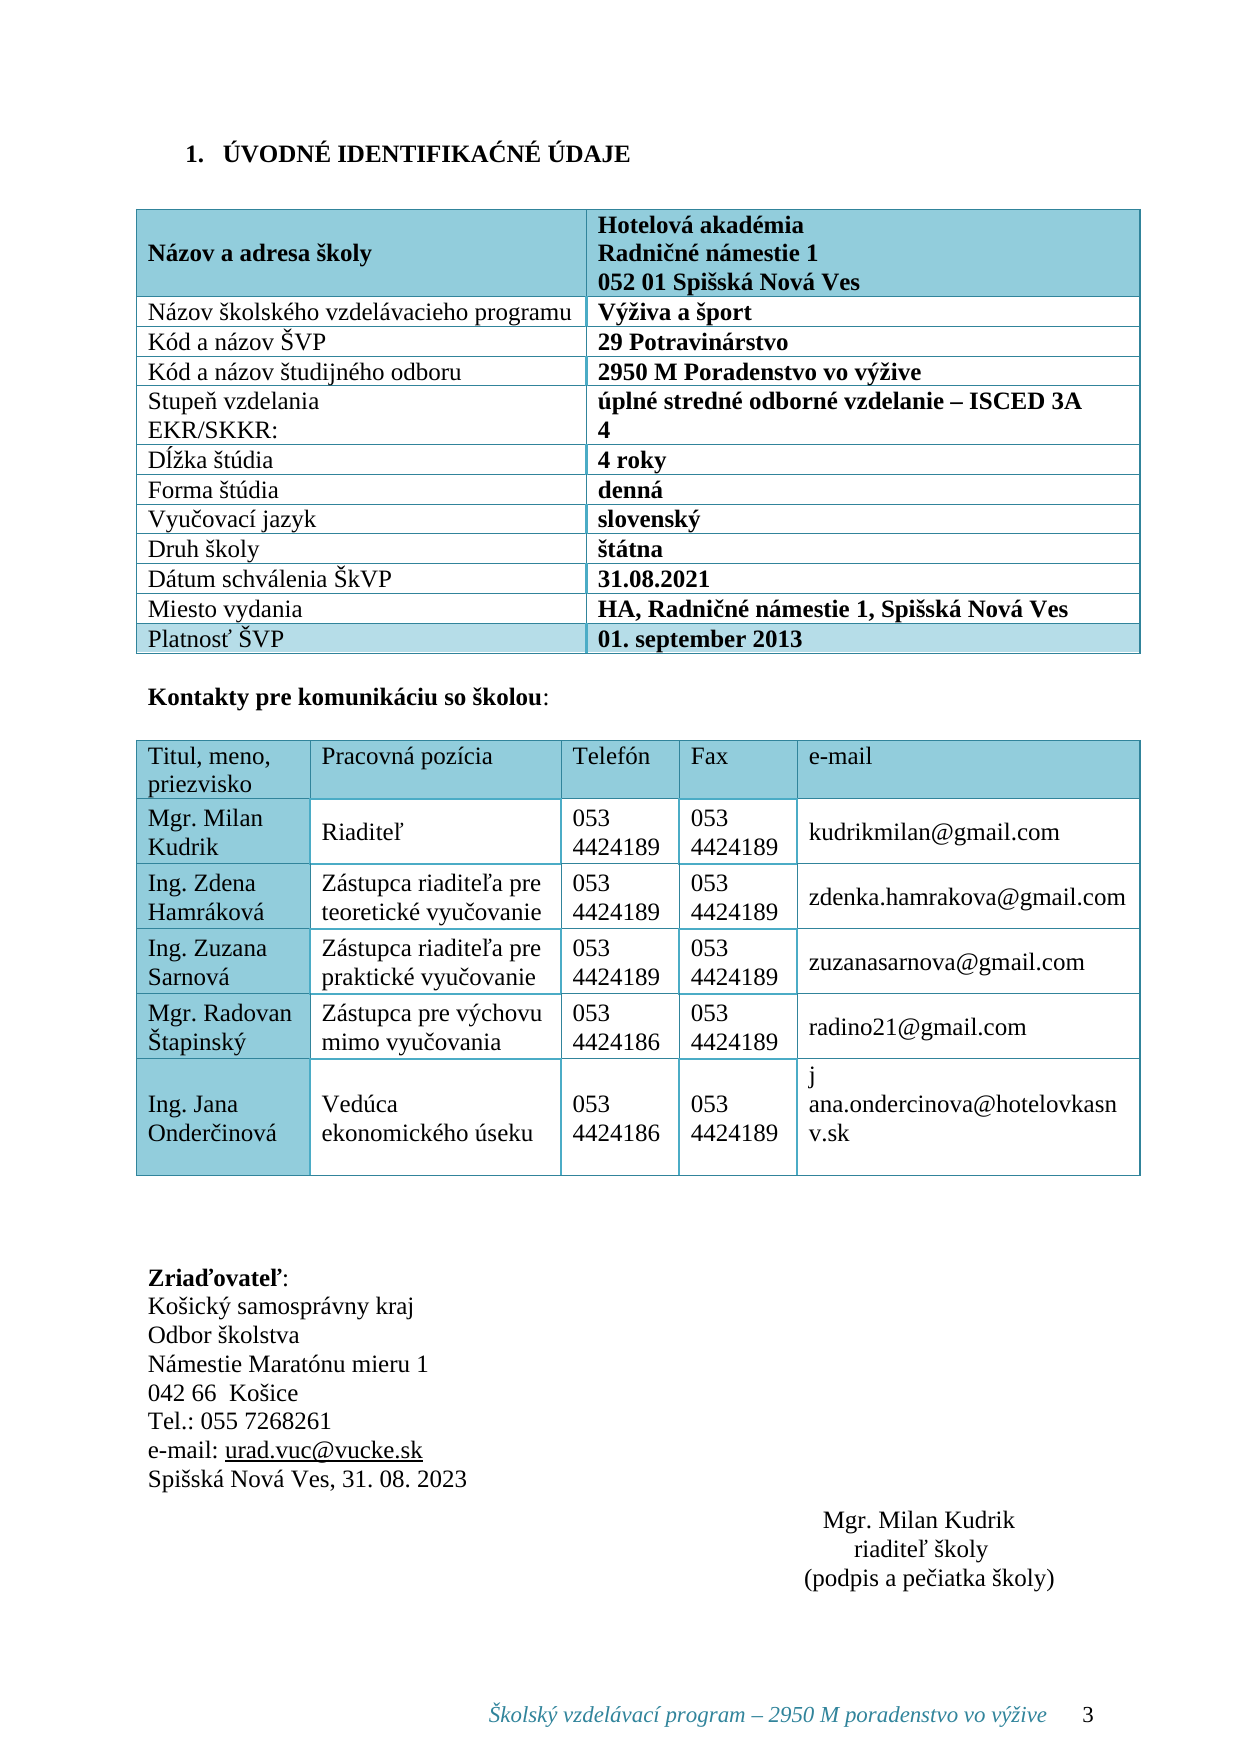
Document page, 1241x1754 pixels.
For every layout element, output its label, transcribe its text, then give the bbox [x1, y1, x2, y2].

table_header Titul, meno, priezvisko [137, 741, 310, 798]
table_cell zdenka.hamrakova@gmail.com [798, 864, 1139, 928]
text Odbor školstva [148, 1320, 1093, 1349]
text Mgr. Milan Kudrik riaditeľ školy (podpis a pečiatka školy) [148, 1505, 1093, 1591]
table_cell Mgr. Radovan Štapinský [137, 994, 310, 1058]
table_cell Forma štúdia [137, 475, 586, 503]
table_cell Zástupca pre výchovu mimo vyučovania [311, 995, 561, 1058]
table_cell zuzanasarnova@gmail.com [798, 929, 1139, 993]
text e-mail: urad.vuc@vucke.sk [148, 1435, 1093, 1464]
table_cell jana.ondercinova@hotelovkasnv.sk [798, 1059, 1139, 1175]
table_cell 053 4424189 [562, 929, 678, 993]
table_cell Výživa a šport [588, 297, 1139, 326]
table_cell kudrikmilan@gmail.com [798, 799, 1139, 863]
table_cell 053 4424189 [680, 995, 797, 1058]
table_cell 4 roky [588, 445, 1139, 474]
table_cell Druh školy [137, 534, 586, 563]
table_cell denná [587, 475, 1139, 503]
table_header e-mail [798, 741, 1139, 798]
table_cell Zástupca riaditeľa pre praktické vyučovanie [311, 930, 560, 993]
table_cell Zástupca riaditeľa pre teoretické vyučovanie [311, 865, 561, 928]
table_header Telefón [562, 741, 679, 798]
table_cell 2950 M Poradenstvo vo výžive [588, 357, 1139, 385]
table_cell 053 4424189 [562, 799, 678, 863]
table_cell Ing. Zdena Hamráková [137, 864, 310, 928]
table_header Hotelová akadémia Radničné námestie 1 052 01 Spišská Nová Ves [587, 210, 1139, 296]
table_cell štátna [587, 534, 1139, 563]
table_cell Názov školského vzdelávacieho programu [137, 297, 585, 326]
table_cell Mgr. Milan Kudrik [137, 799, 309, 863]
table_cell Vedúca ekonomického úseku [311, 1060, 560, 1175]
table_cell 053 4424189 [680, 800, 796, 863]
table_cell Platnosť ŠVP [137, 624, 585, 652]
table_cell Kód a názov ŠVP [137, 327, 586, 356]
table_cell 053 4424186 [562, 1059, 678, 1175]
text Spišská Nová Ves, 31. 08. 2023 [148, 1464, 1093, 1493]
table_cell 053 4424189 [680, 865, 797, 928]
table_cell 053 4424186 [562, 994, 679, 1058]
table_cell 31.08.2021 [588, 564, 1139, 593]
table_header Pracovná pozícia [311, 741, 561, 798]
table_cell Vyučovací jazyk [137, 505, 585, 533]
text Zriaďovateľ: [148, 1263, 1093, 1291]
text Kontakty pre komunikáciu so školou: [148, 682, 1093, 711]
text Košický samosprávny kraj [148, 1291, 1093, 1320]
table_cell Stupeň vzdelania EKR/SKKR: [137, 386, 586, 444]
table_cell 01. september 2013 [588, 624, 1139, 652]
table_cell HA, Radničné námestie 1, Spišská Nová Ves [587, 594, 1139, 623]
table_cell úplné stredné odborné vzdelanie – ISCED 3A 4 [587, 386, 1139, 444]
table_cell Ing. Zuzana Sarnová [137, 929, 309, 993]
table_header Fax [680, 741, 797, 798]
table_cell Miesto vydania [137, 594, 586, 623]
table_cell 29 Potravinárstvo [587, 327, 1139, 356]
table_cell Dĺžka štúdia [137, 445, 585, 474]
list ÚVODNÉ IDENTIFIKAĆNÉ ÚDAJE [185, 139, 1093, 167]
table_cell Riaditeľ [311, 800, 560, 863]
table_header Názov a adresa školy [137, 210, 586, 296]
table_cell 053 4424189 [562, 864, 679, 928]
table_cell Kód a názov študijného odboru [137, 357, 585, 385]
table_cell 053 4424189 [680, 1060, 796, 1175]
table_cell Ing. Jana Onderčinová [137, 1059, 309, 1175]
text Tel.: 055 7268261 [148, 1406, 1093, 1435]
table_cell radino21@gmail.com [798, 994, 1139, 1058]
table_cell Dátum schválenia ŠkVP [137, 564, 585, 593]
table_cell slovenský [588, 505, 1139, 533]
text 042 66 Košice [148, 1378, 1093, 1406]
table_cell 053 4424189 [680, 930, 796, 993]
text Námestie Maratónu mieru 1 [148, 1349, 1093, 1378]
